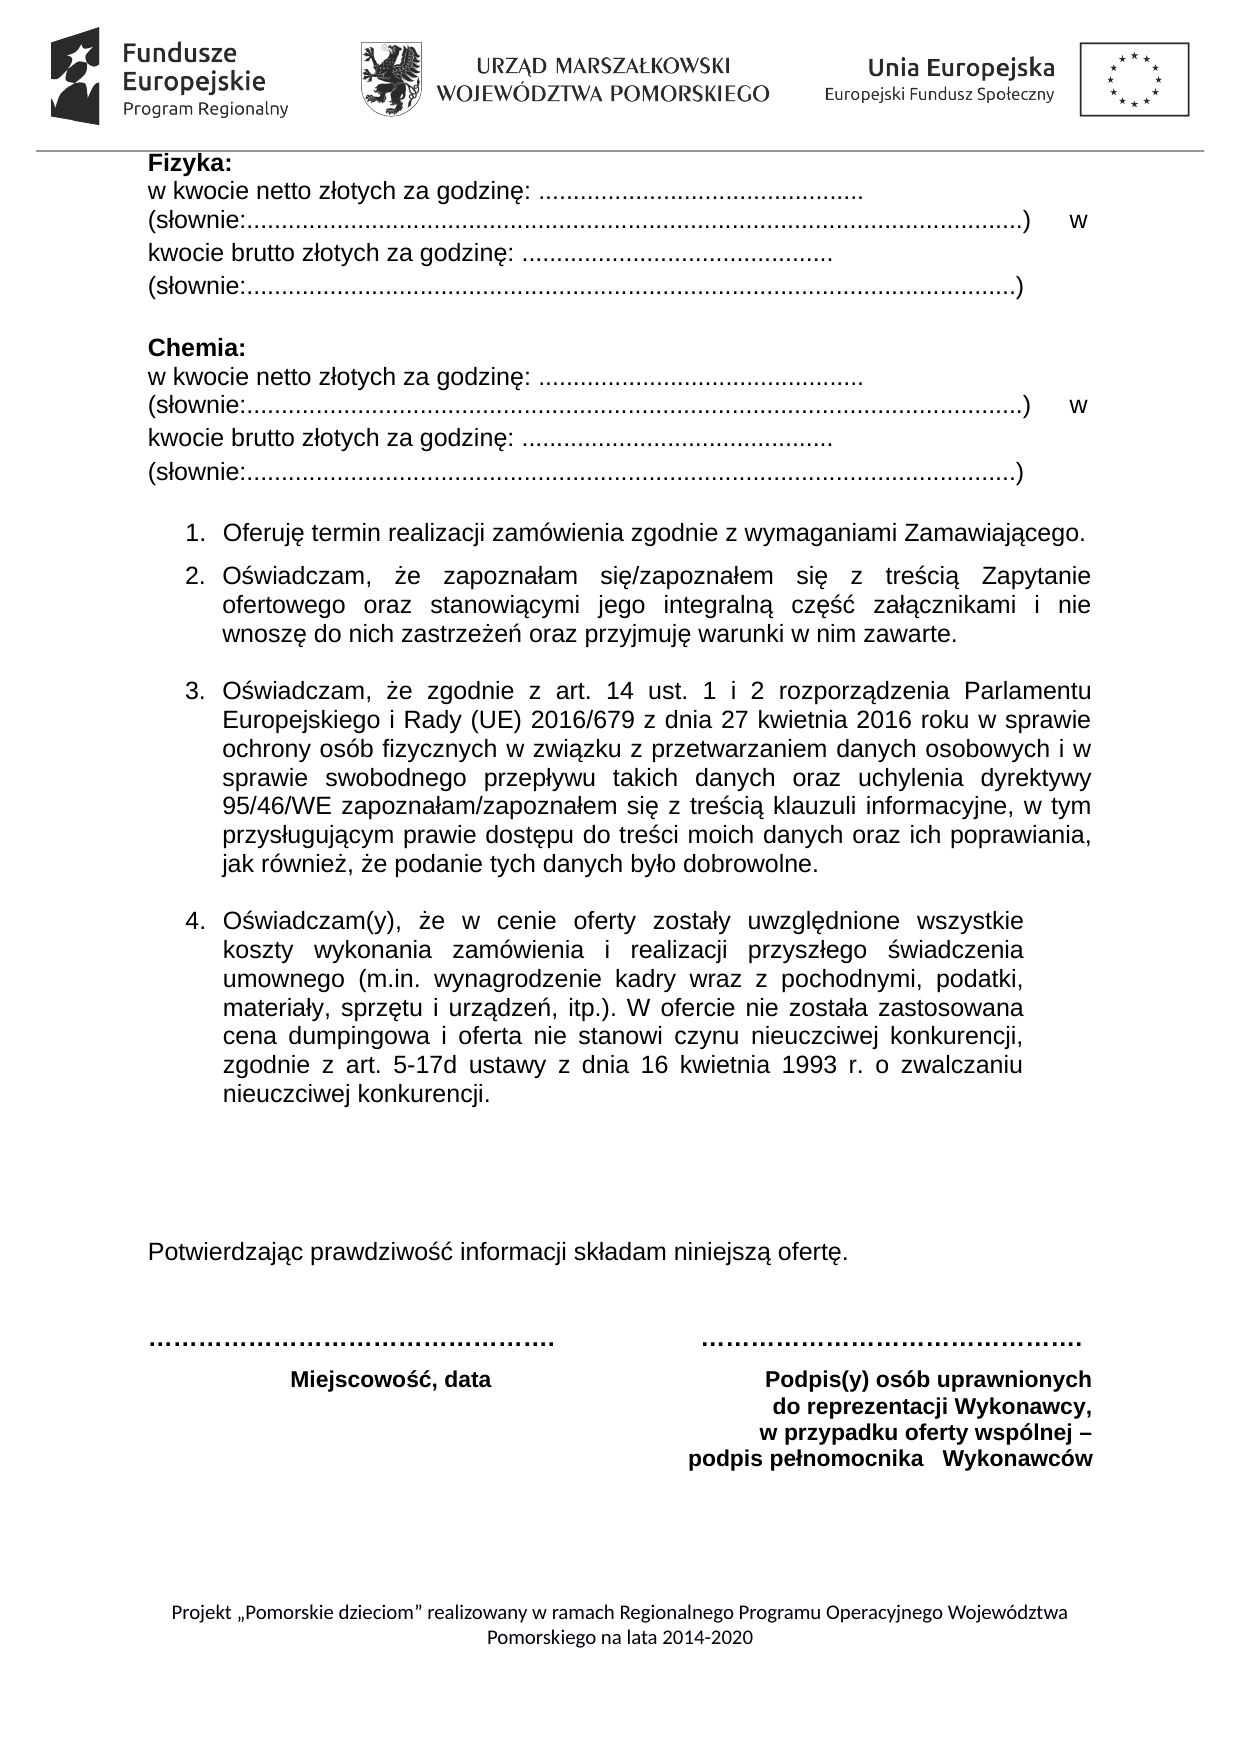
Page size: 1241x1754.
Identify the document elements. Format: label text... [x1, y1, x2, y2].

text Potwierdzając prawdziwość informacji składam niniejszą ofertę. [148, 1237, 1093, 1266]
list Oświadczam, że zapoznałam się/zapoznałem się z treścią Zapytanie ofertowego oraz stanowiącymi jego integralną część załącznikami i nie wnoszę do nich zastrzeżeń oraz przyjmuję warunki w nim zawarte. [185, 561, 1093, 648]
list Oświadczam, że zgodnie z art. 14 ust. 1 i 2 rozporządzenia Parlamentu Europejskiego i Rady (UE) 2016/679 z dnia 27 kwietnia 2016 roku w sprawie ochrony osób fizycznych w związku z przetwarzaniem danych osobowych i w sprawie swobodnego przepływu takich danych oraz uchylenia dyrektywy 95/46/WE zapoznałam/zapoznałem się z treścią klauzuli informacyjne, w tym przysługującym prawie dostępu do treści moich danych oraz ich poprawiania, jak również, że podanie tych danych było dobrowolne. [185, 676, 1093, 878]
text …………………………………………. ………………………………………. [148, 1323, 1093, 1352]
text do reprezentacji Wykonawcy, [148, 1393, 1093, 1419]
text Fizyka: [148, 148, 1093, 176]
text w kwocie netto złotych za godzinę: ............................................... [148, 176, 1093, 205]
text w przypadku oferty wspólnej – podpis pełnomocnika Wykonawców [148, 1419, 1093, 1472]
picture [35, 26, 1205, 152]
text (słownie:...............................................................................................................) [148, 271, 1087, 300]
text Miejscowość, data Podpis(y) osób uprawnionych [148, 1366, 1093, 1393]
list Oświadczam(y), że w cenie oferty zostały uwzględnione wszystkie koszty wykonania zamówienia i realizacji przyszłego świadczenia umownego (m.in. wynagrodzenie kadry wraz z pochodnymi, podatki, materiały, sprzętu i urządzeń, itp.). W ofercie nie została zastosowana cena dumpingowa i oferta nie stanowi czynu nieuczciwej konkurencji, zgodnie z art. 5-17d ustawy z dnia 16 kwietnia 1993 r. o zwalczaniu nieuczciwej konkurencji. [185, 906, 1025, 1108]
text (słownie:...............................................................................................................) [148, 456, 1087, 485]
text Chemia: [148, 333, 1093, 362]
list Oferuję termin realizacji zamówienia zgodnie z wymaganiami Zamawiającego. [185, 518, 1093, 547]
text w kwocie netto złotych za godzinę: ............................................... [148, 362, 1093, 390]
